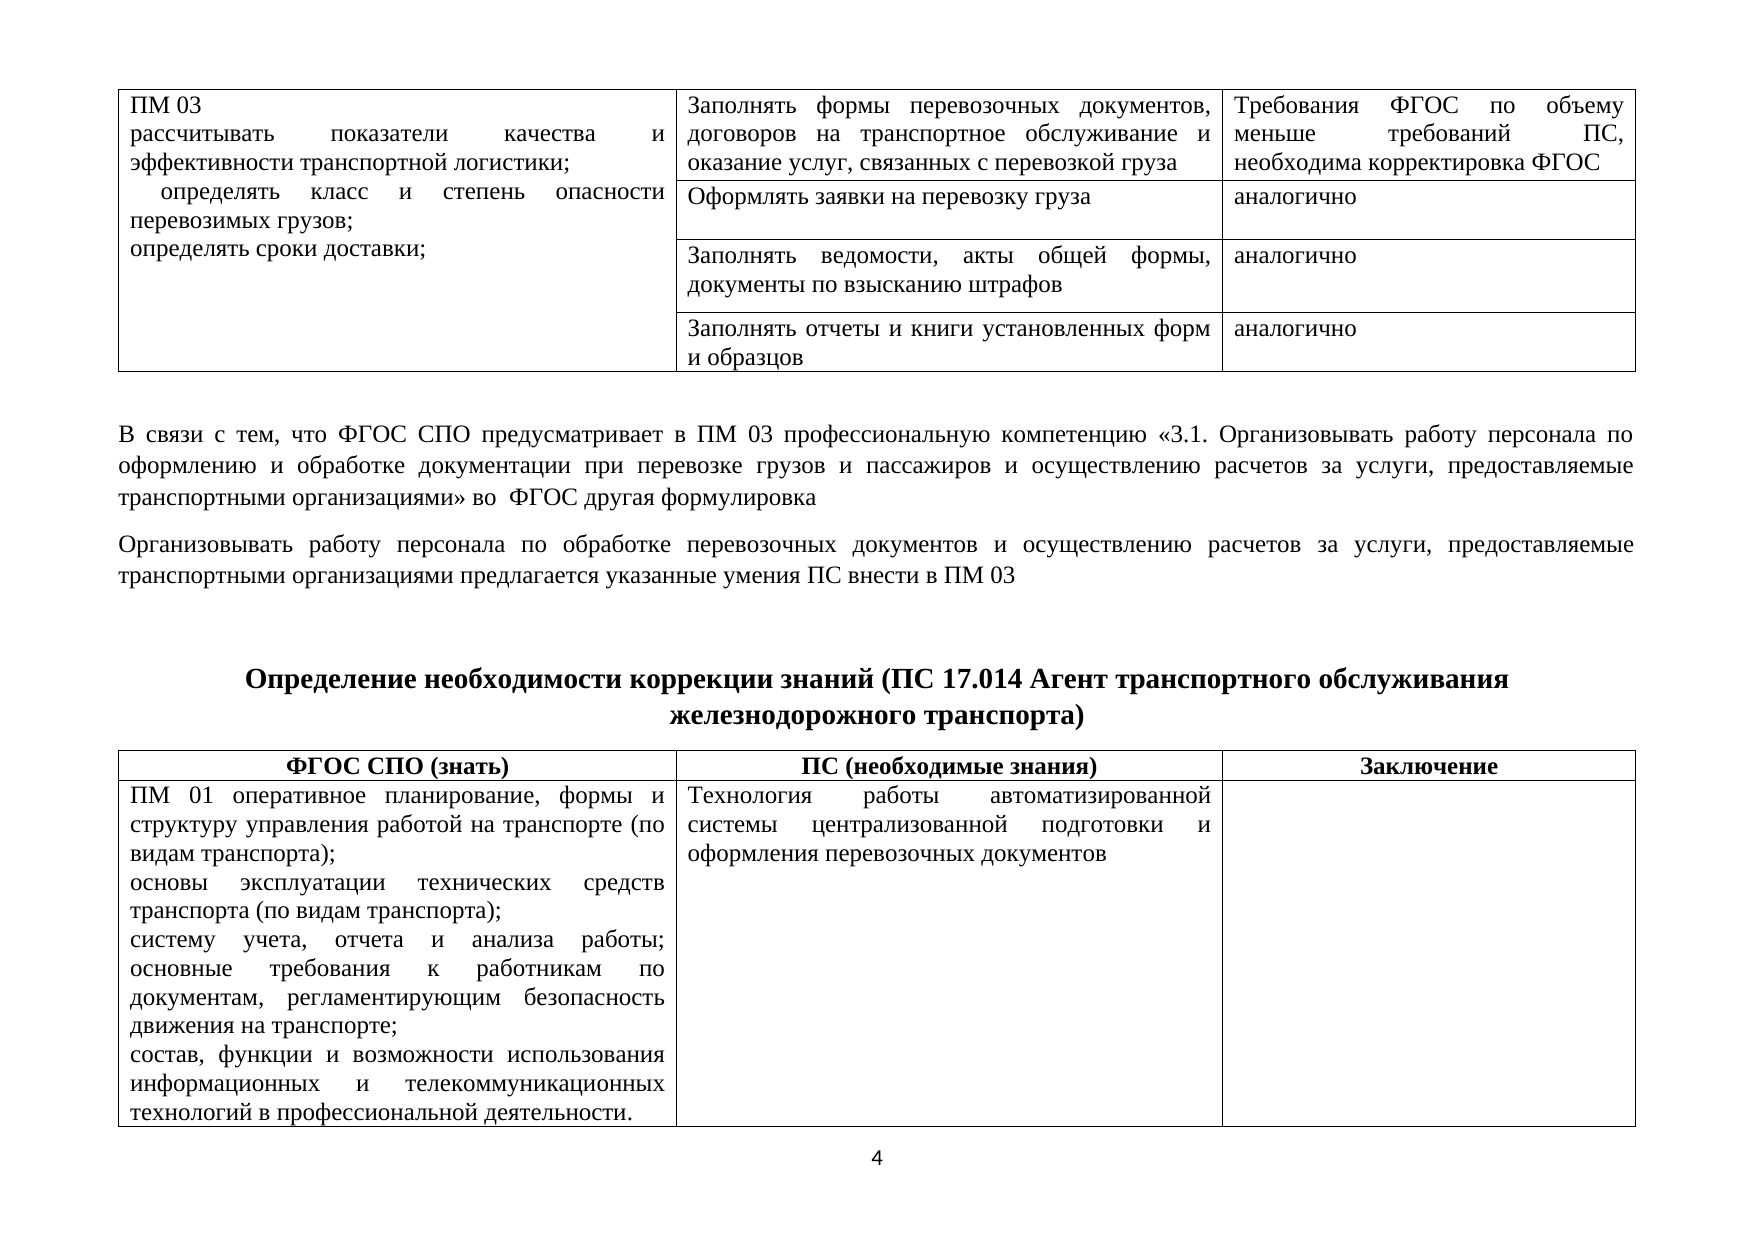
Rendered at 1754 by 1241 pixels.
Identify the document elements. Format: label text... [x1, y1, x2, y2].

table_cell Оформлять заявки на перевозку груза [677, 181, 1222, 239]
table_header ПМ 03 рассчитывать показатели качества и эффективности транспортной логистики; определять класс и степень опасности перевозимых грузов; определять сроки доставки; [119, 90, 676, 371]
table_header ПС (необходимые знания) [677, 751, 1222, 779]
table_cell Заполнять ведомости, акты общей формы, документы по взысканию штрафов [677, 240, 1222, 312]
table_cell [1223, 781, 1635, 1126]
table_header Заключение [1223, 751, 1635, 779]
table_header Заполнять формы перевозочных документов, договоров на транспортное обслуживание и оказание услуг, связанных с перевозкой груза [677, 90, 1222, 180]
table_cell Заполнять отчеты и книги установленных форм и образцов [677, 313, 1222, 371]
table_cell ПМ 01 оперативное планирование, формы и структуру управления работой на транспорте (по видам транспорта); основы эксплуатации технических средств транспорта (по видам транспорта); систему учета, отчета и анализа работы; основные требования к работникам по документам, регламентирующим безопасность движения на транспорте; состав, функции и возможности использования информационных и телекоммуникационных технологий в профессиональной деятельности. [119, 781, 676, 1126]
table_header Требования ФГОС по объему меньше требований ПС, необходима корректировка ФГОС [1223, 90, 1635, 180]
text Организовывать работу персонала по обработке перевозочных документов и осуществлению расчетов за услуги, предоставляемые транспортными организациями предлагается указанные умения ПС внести в ПМ 03 [118, 529, 1636, 589]
table_cell аналогично [1223, 240, 1635, 312]
text В связи с тем, что ФГОС СПО предусматривает в ПМ 03 профессиональную компетенцию «3.1. Организовывать работу персонала по оформлению и обработке документации при перевозке грузов и пассажиров и осуществлению расчетов за услуги, предоставляемые транспортными организациями» во ФГОС другая формулировка [118, 419, 1636, 510]
text Определение необходимости коррекции знаний (ПС 17.014 Агент транспортного обслуживания железнодорожного транспорта) [118, 661, 1636, 731]
table_header ФГОС СПО (знать) [119, 751, 676, 779]
table_cell Технология работы автоматизированной системы централизованной подготовки и оформления перевозочных документов [677, 781, 1222, 1126]
table_cell аналогично [1223, 181, 1635, 239]
table_cell аналогично [1223, 313, 1635, 371]
